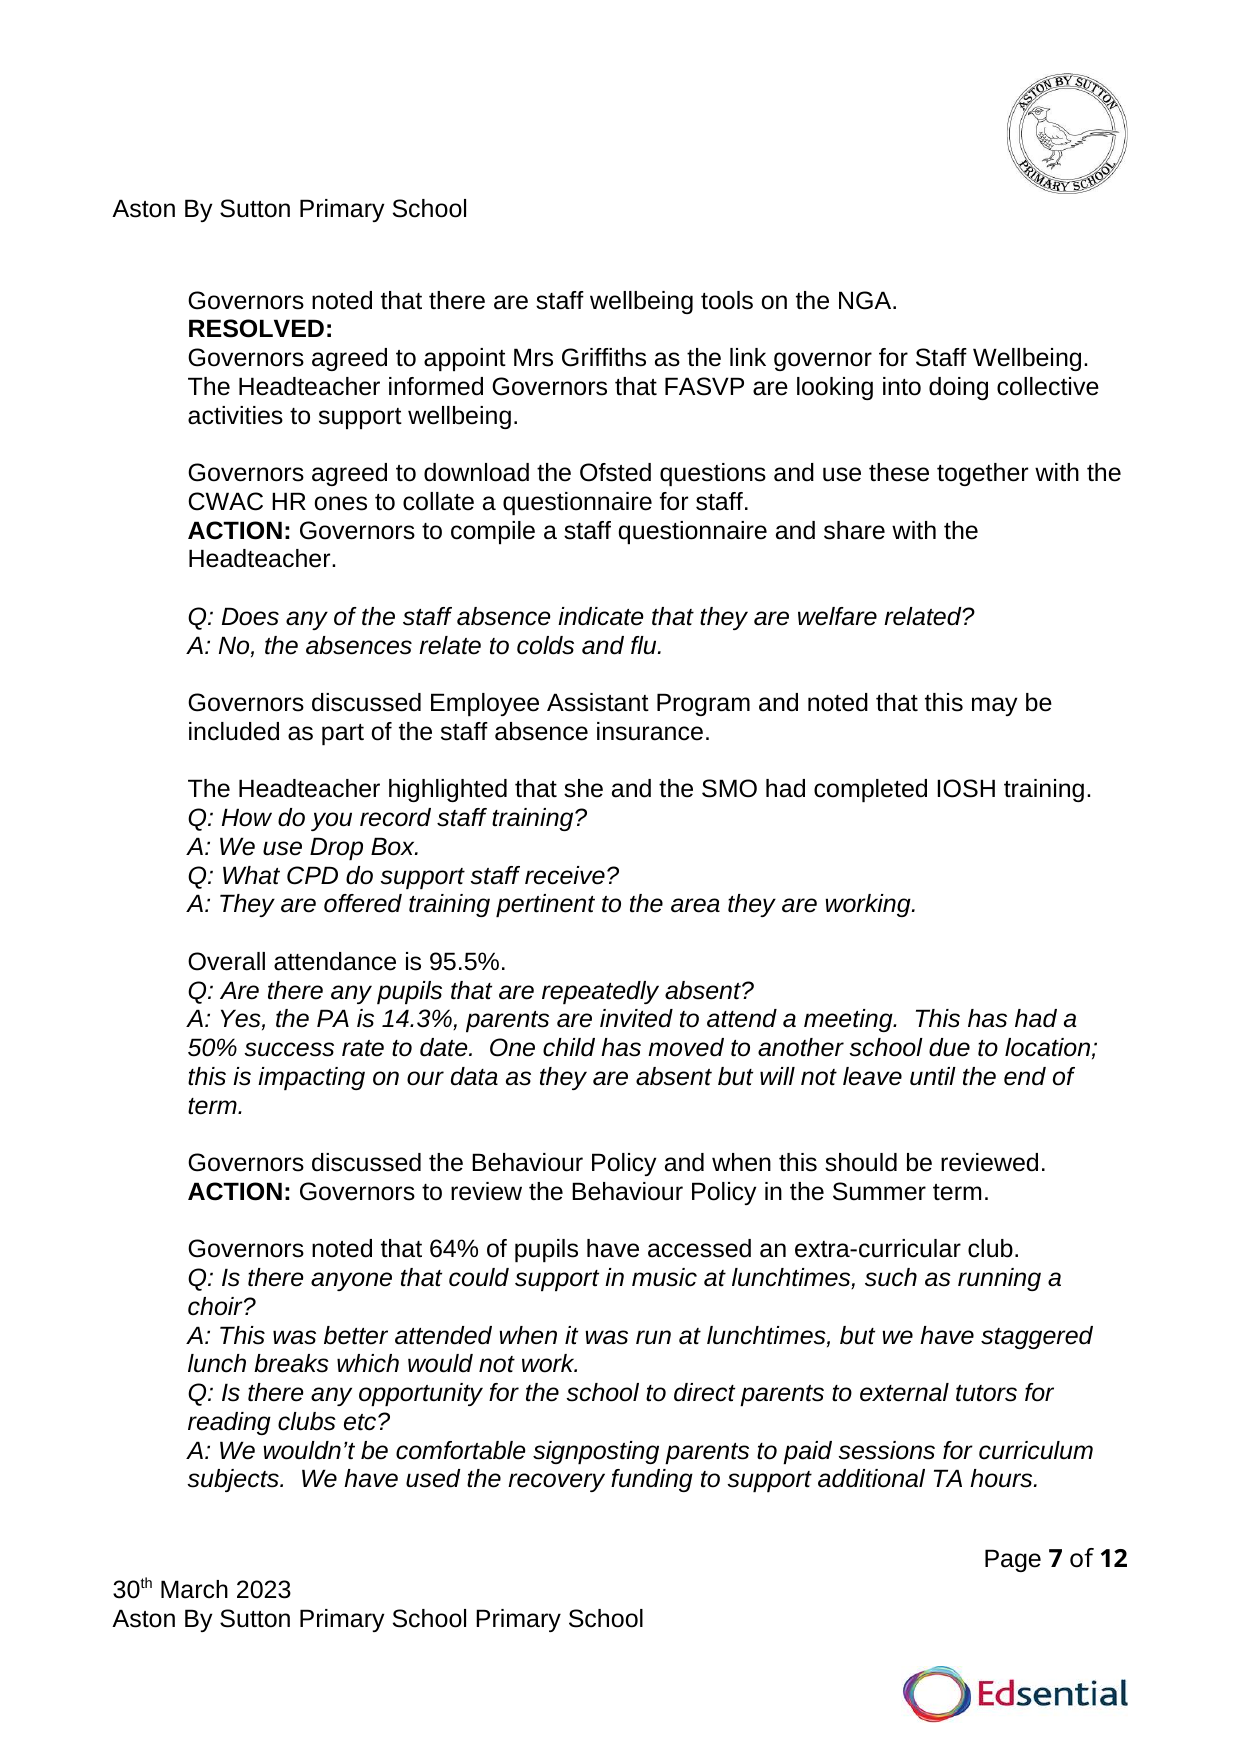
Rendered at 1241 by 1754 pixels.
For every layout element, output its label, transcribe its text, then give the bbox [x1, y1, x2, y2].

text Q: Is there any opportunity for the school to direct parents to external tutors for reading clubs etc? A: We wouldn’t be comfortable signposting parents to paid sessions for curriculum subjects. We have used the recovery funding to support additional TA hours. [187, 1378, 1128, 1493]
picture [901, 1666, 1128, 1723]
text Governors noted that there are staff wellbeing tools on the NGA. [187, 286, 1128, 314]
text Q: Is there anyone that could support in music at lunchtimes, such as running a choir? A: This was better attended when it was run at lunchtimes, but we have staggered lunch breaks which would not work. [187, 1263, 1128, 1378]
text Governors agreed to download the Ofsted questions and use these together with the CWAC HR ones to collate a questionnaire for staff. [187, 458, 1128, 516]
text The Headteacher highlighted that she and the SMO had completed IOSH training. [187, 774, 1128, 803]
text Governors discussed Employee Assistant Program and noted that this may be included as part of the staff absence insurance. [187, 688, 1128, 746]
text ACTION: Governors to compile a staff questionnaire and share with the Headteacher. [187, 516, 1128, 573]
text Q: What CPD do support staff receive? A: They are offered training pertinent to the area they are working. [187, 861, 1128, 918]
text Q: Are there any pupils that are repeatedly absent? A: Yes, the PA is 14.3%, parents are invited to attend a meeting. This has had a 50% success rate to date. One child has moved to another school due to location; this is impacting on our data as they are absent but will not leave until the end of term. [187, 976, 1128, 1119]
text The Headteacher informed Governors that FASVP are looking into doing collective activities to support wellbeing. [187, 372, 1128, 429]
text Q: How do you record staff training? A: We use Drop Box. [187, 803, 1128, 861]
text RESOLVED: Governors agreed to appoint Mrs Griffiths as the link governor for Staff Wellbeing. [187, 314, 1128, 372]
text ACTION: Governors to review the Behaviour Policy in the Summer term. [187, 1177, 1128, 1206]
text Q: Does any of the staff absence indicate that they are welfare related? A: No, the absences relate to colds and flu. [187, 602, 1128, 659]
text Overall attendance is 95.5%. [187, 947, 1128, 976]
text Governors noted that 64% of pupils have accessed an extra-curricular club. [187, 1234, 1128, 1263]
picture [1006, 73, 1128, 194]
text Governors discussed the Behaviour Policy and when this should be reviewed. [187, 1148, 1128, 1177]
